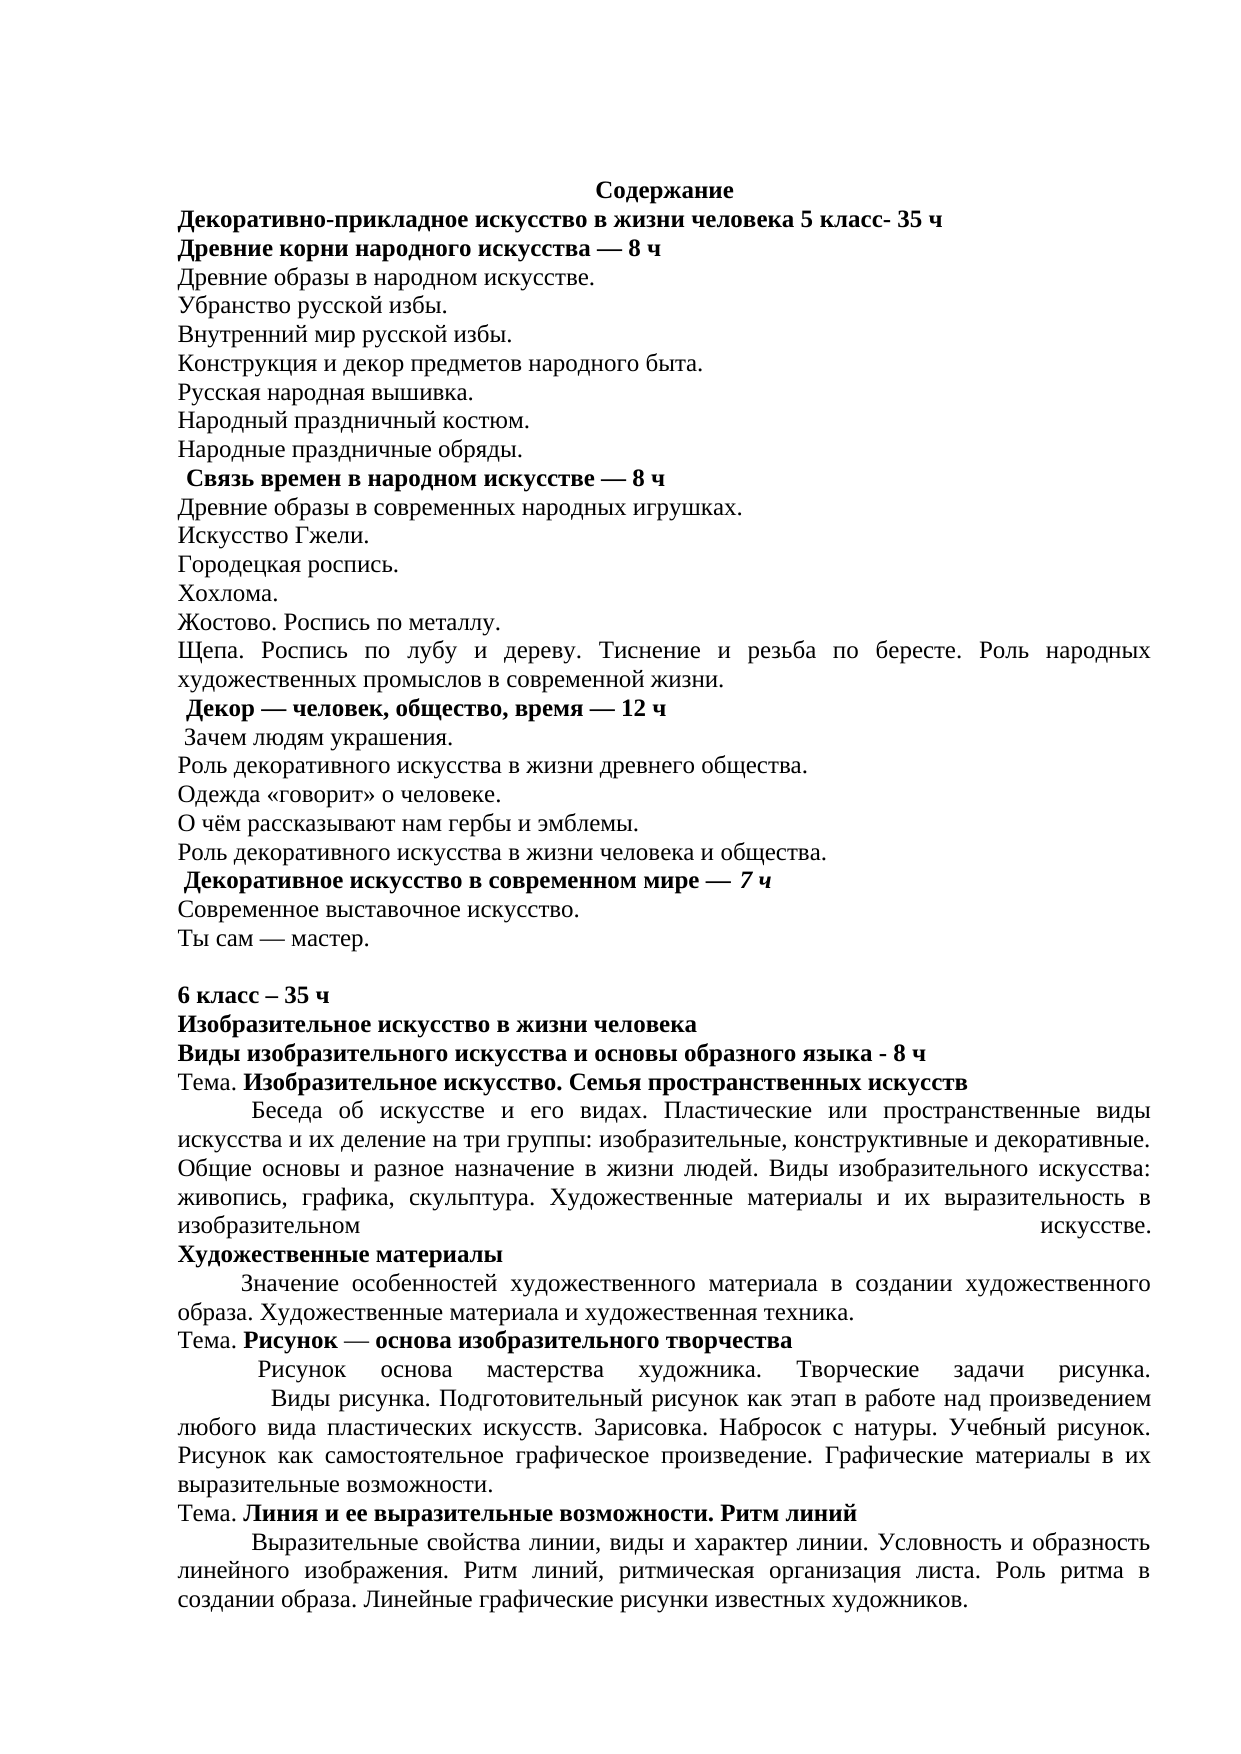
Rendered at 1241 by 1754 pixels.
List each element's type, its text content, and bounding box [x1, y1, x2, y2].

text Древние корни народного искусства — 8 ч [177, 233, 1152, 262]
text Выразительные свойства линии, виды и характер линии. Условность и образность линейного изображения. Ритм линий, ритмическая организация листа. Роль ритма в создании образа. Линейные графические рисунки известных художников. [177, 1527, 1152, 1613]
text Декоративно-прикладное искусство в жизни человека 5 класс- 35 ч [177, 204, 1152, 233]
text Беседа об искусстве и его видах. Пластические или пространственные виды искусства и их деление на три группы: изобразительные, конструктивные и декоративные. Общие основы и разное назначение в жизни людей. Виды изобразительного искусства: живопись, графика, скульптура. Художественные материалы и их выразительность в изобразительном искусстве. Художественные материалы [177, 1096, 1152, 1268]
text Связь времен в народном искусстве — 8 ч [177, 463, 1152, 492]
text Виды изобразительного искусства и основы образного языка - 8 ч [177, 1038, 1152, 1067]
text Роль декоративного искусства в жизни древнего общества. [177, 751, 1152, 779]
text Тема. Изобразительное искусство. Семья пространственных искусств [177, 1067, 1152, 1096]
text Содержание [177, 176, 1152, 204]
text Декор — человек, общество, время — 12 ч [177, 693, 1152, 722]
text О чём рассказывают нам гербы и эмблемы. [177, 808, 1152, 837]
text Роль декоративного искусства в жизни человека и общества. [177, 837, 1152, 866]
text Древние образы в современных народных игрушках. [177, 492, 1152, 521]
text Рисунок основа мастерства художника. Творческие задачи рисунка. Виды рисунка. Подготовительный рисунок как этап в работе над произведением любого вида пластических искусств. Зарисовка. Набросок с натуры. Учебный рисунок. Рисунок как самостоятельное графическое произведение. Графические материалы в их выразительные возможности. [177, 1354, 1152, 1498]
text Внутренний мир русской избы. [177, 319, 1152, 348]
text Одежда «говорит» о человеке. [177, 779, 1152, 808]
text Изобразительное искусство в жизни человека [177, 1009, 1152, 1038]
text Народные праздничные обряды. [177, 434, 1152, 463]
text Конструкция и декор предметов народного быта. [177, 348, 1152, 377]
text Значение особенностей художественного материала в создании художественного образа. Художественные материала и художественная техника. [177, 1268, 1152, 1326]
text Ты сам — мастер. [177, 923, 1152, 952]
text Современное выставочное искусство. [177, 894, 1152, 923]
text Тема. Линия и ее выразительные возможности. Ритм линий [177, 1498, 1152, 1527]
text Убранство русской избы. [177, 291, 1152, 319]
text Искусство Гжели. [177, 521, 1152, 549]
text Хохлома. [177, 578, 1152, 607]
text Русская народная вышивка. [177, 377, 1152, 406]
text Древние образы в народном искусстве. [177, 262, 1152, 291]
text 6 класс – 35 ч [177, 981, 1152, 1009]
text Жостово. Роспись по металлу. [177, 607, 1152, 636]
text Народный праздничный костюм. [177, 406, 1152, 434]
text Щепа. Роспись по лубу и дереву. Тиснение и резьба по бересте. Роль народных художественных промыслов в современной жизни. [177, 636, 1152, 693]
text Декоративное искусство в современном мире — 7 ч [177, 866, 1152, 894]
text Зачем людям украшения. [177, 722, 1152, 751]
text Городецкая роспись. [177, 549, 1152, 578]
text Тема. Рисунок — основа изобразительного творчества [177, 1326, 1152, 1354]
